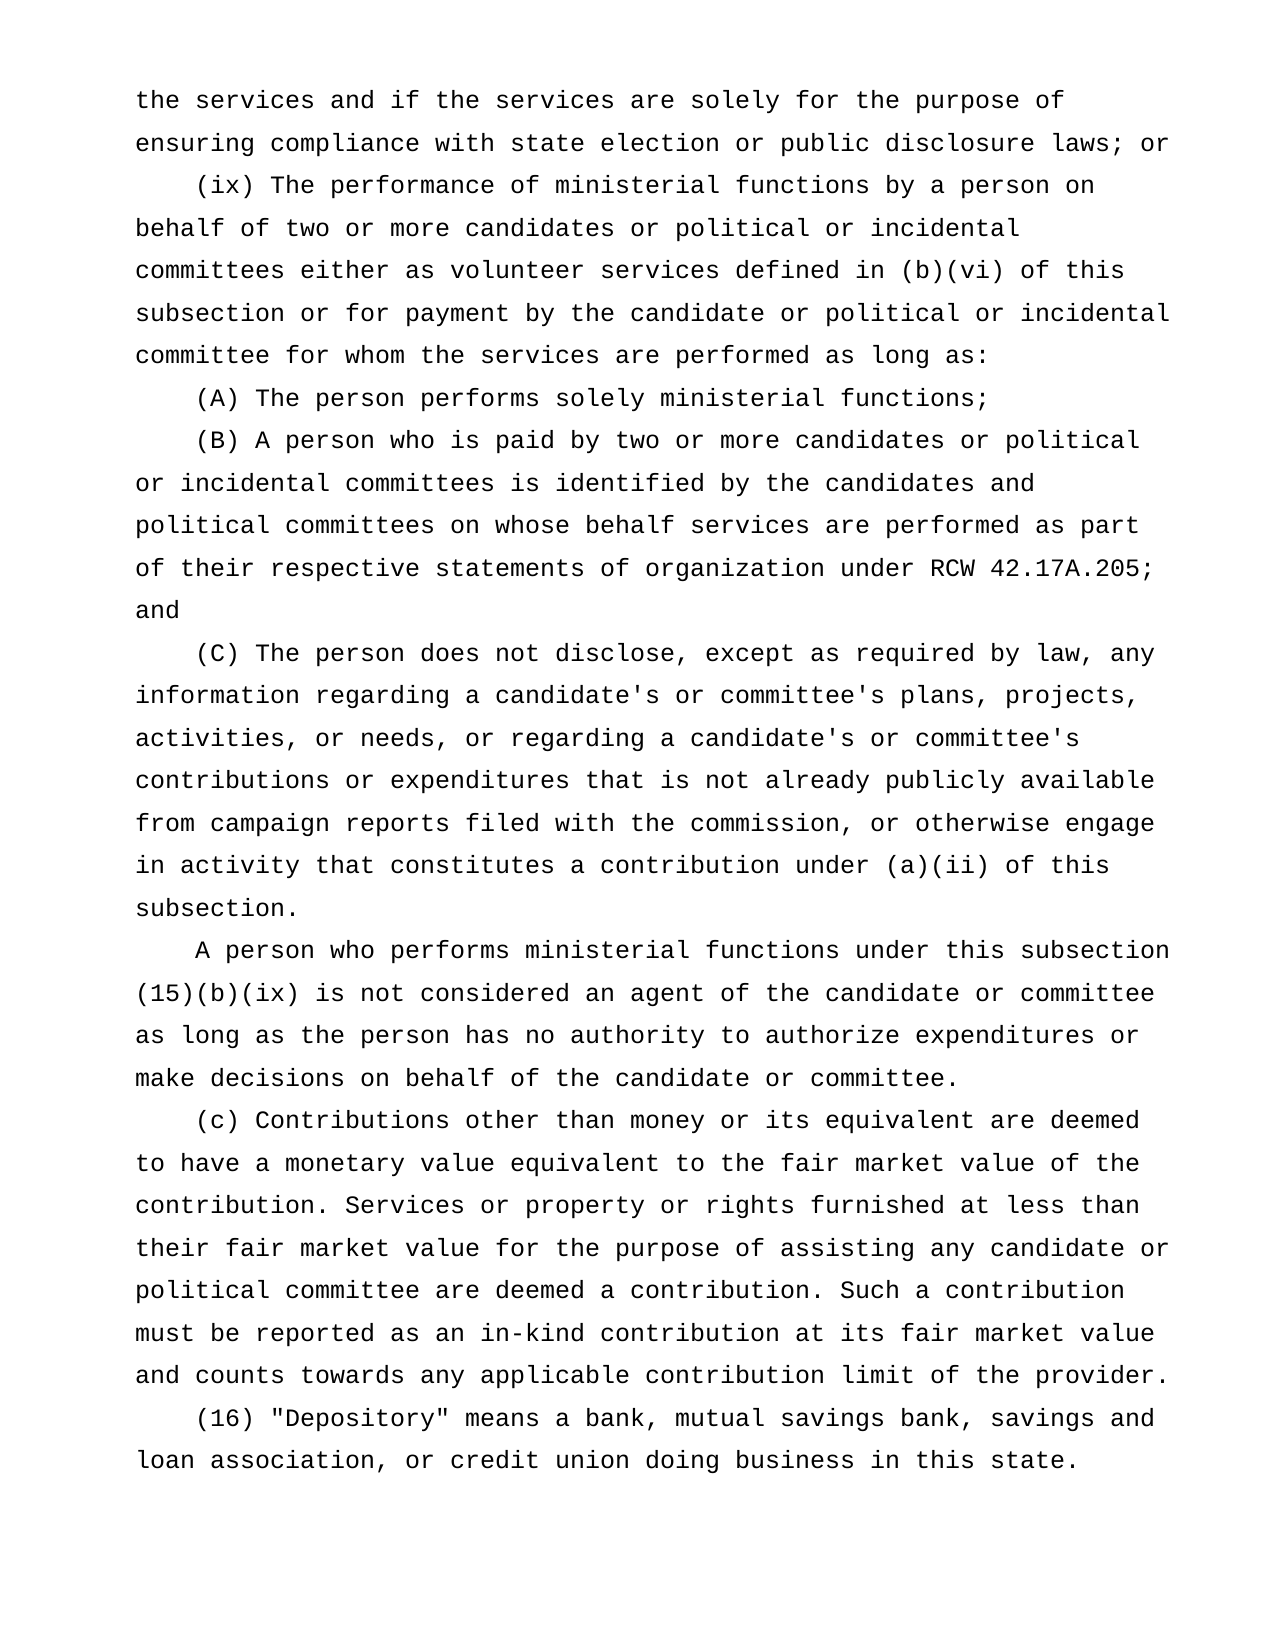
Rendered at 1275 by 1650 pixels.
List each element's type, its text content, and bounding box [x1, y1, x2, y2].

text (c) Contributions other than money or its equivalent are deemed to have a monetary value equivalent to the fair market value of the contribution. Services or property or rights furnished at less than their fair market value for the purpose of assisting any candidate or political committee are deemed a contribution. Such a contribution must be reported as an in-kind contribution at its fair market value and counts towards any applicable contribution limit of the provider. [135, 1095, 1170, 1392]
text (ix) The performance of ministerial functions by a person on behalf of two or more candidates or political or incidental committees either as volunteer services defined in (b)(vi) of this subsection or for payment by the candidate or political or incidental committee for whom the services are performed as long as: [135, 160, 1170, 372]
text (B) A person who is paid by two or more candidates or political or incidental committees is identified by the candidates and political committees on whose behalf services are performed as part of their respective statements of organization under RCW 42.17A.205; and [135, 415, 1170, 627]
text (C) The person does not disclose, except as required by law, any information regarding a candidate's or committee's plans, projects, activities, or needs, or regarding a candidate's or committee's contributions or expenditures that is not already publicly available from campaign reports filed with the commission, or otherwise engage in activity that constitutes a contribution under (a)(ii) of this subsection. [135, 627, 1170, 925]
text A person who performs ministerial functions under this subsection (15)(b)(ix) is not considered an agent of the candidate or committee as long as the person has no authority to authorize expenditures or make decisions on behalf of the candidate or committee. [135, 925, 1170, 1095]
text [135, 75, 1170, 160]
text (A) The person performs solely ministerial functions; [135, 372, 1170, 415]
text (16) "Depository" means a bank, mutual savings bank, savings and loan association, or credit union doing business in this state. [135, 1392, 1170, 1477]
